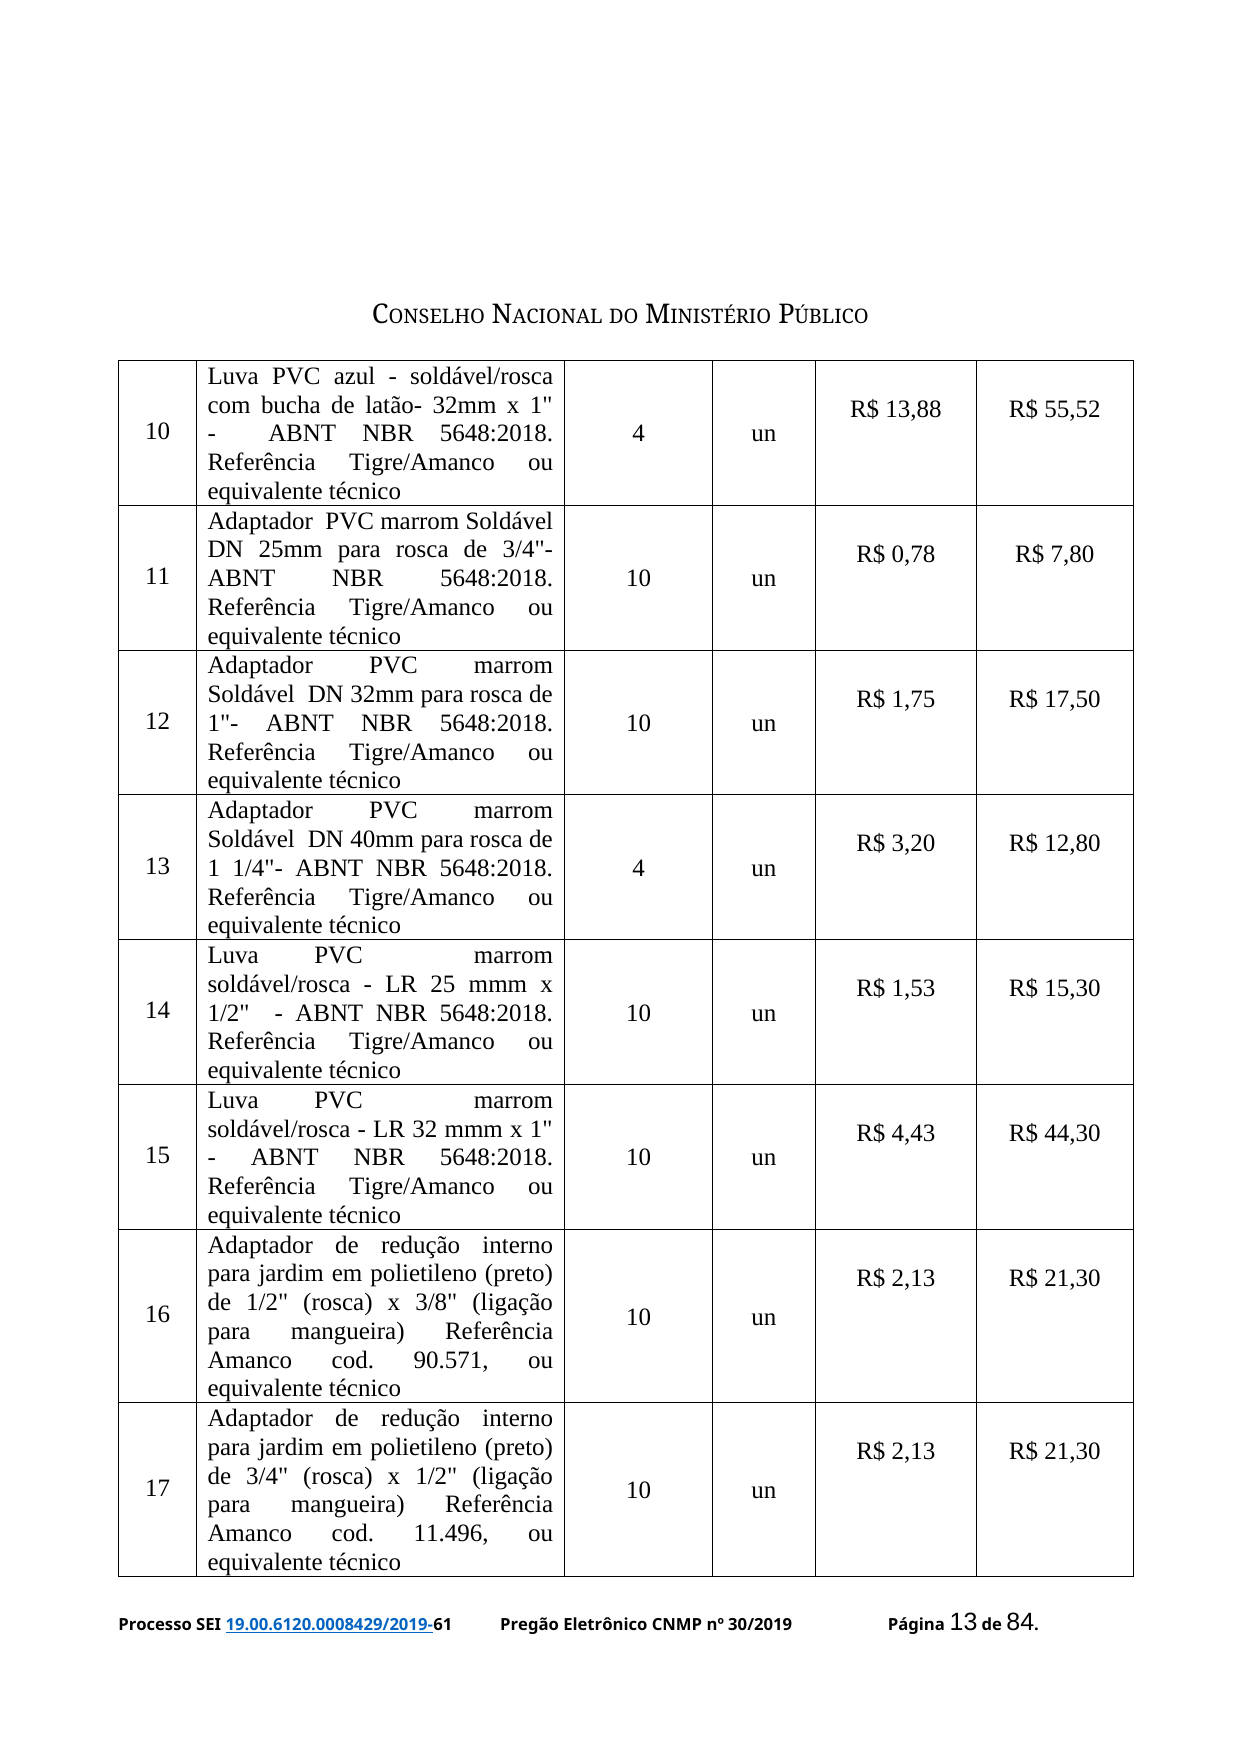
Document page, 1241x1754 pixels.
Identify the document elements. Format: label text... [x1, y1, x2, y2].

table_cell 13 [119, 795, 196, 939]
table_cell un [713, 795, 815, 939]
table_cell un [713, 1403, 815, 1576]
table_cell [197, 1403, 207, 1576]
table_cell 10 [119, 361, 196, 505]
table_cell un [713, 651, 815, 794]
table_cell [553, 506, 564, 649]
table_cell 10 [565, 651, 712, 794]
table_cell 16 [119, 1230, 196, 1402]
table_cell 14 [119, 940, 196, 1084]
table_cell R$ 1,53 [816, 940, 976, 1084]
table_cell R$ 44,30 [977, 1085, 1133, 1229]
table_cell R$ 7,80 [977, 506, 1133, 649]
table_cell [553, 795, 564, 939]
table_cell R$ 17,50 [977, 651, 1133, 794]
table_cell 10 [565, 940, 712, 1084]
table_cell R$ 2,13 [816, 1403, 976, 1576]
table_cell R$ 21,30 [977, 1403, 1133, 1576]
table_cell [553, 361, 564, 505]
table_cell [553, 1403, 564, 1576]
table_cell 17 [119, 1403, 196, 1576]
table_cell 10 [565, 1403, 712, 1576]
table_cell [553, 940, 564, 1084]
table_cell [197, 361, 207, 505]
table_cell un [713, 1085, 815, 1229]
table_cell 4 [565, 795, 712, 939]
table_cell un [713, 1230, 815, 1402]
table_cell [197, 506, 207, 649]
table_cell 15 [119, 1085, 196, 1229]
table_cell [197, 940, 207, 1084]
table_cell R$ 1,75 [816, 651, 976, 794]
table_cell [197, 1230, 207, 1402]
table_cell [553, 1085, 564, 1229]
table_cell R$ 2,13 [816, 1230, 976, 1402]
table_cell R$ 55,52 [977, 361, 1133, 505]
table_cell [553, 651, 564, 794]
table_cell 11 [119, 506, 196, 649]
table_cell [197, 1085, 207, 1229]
table_cell 12 [119, 651, 196, 794]
table_cell R$ 12,80 [977, 795, 1133, 939]
table_cell R$ 3,20 [816, 795, 976, 939]
table_cell un [713, 506, 815, 649]
table_cell un [713, 361, 815, 505]
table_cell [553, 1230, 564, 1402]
table_cell 10 [565, 1085, 712, 1229]
table_cell un [713, 940, 815, 1084]
table_cell R$ 4,43 [816, 1085, 976, 1229]
table_cell 10 [565, 506, 712, 649]
table_cell R$ 15,30 [977, 940, 1133, 1084]
table_cell R$ 21,30 [977, 1230, 1133, 1402]
table_cell R$ 0,78 [816, 506, 976, 649]
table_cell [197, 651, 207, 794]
table_cell 10 [565, 1230, 712, 1402]
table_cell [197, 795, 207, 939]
table_cell R$ 13,88 [816, 361, 976, 505]
table_cell 4 [565, 361, 712, 505]
